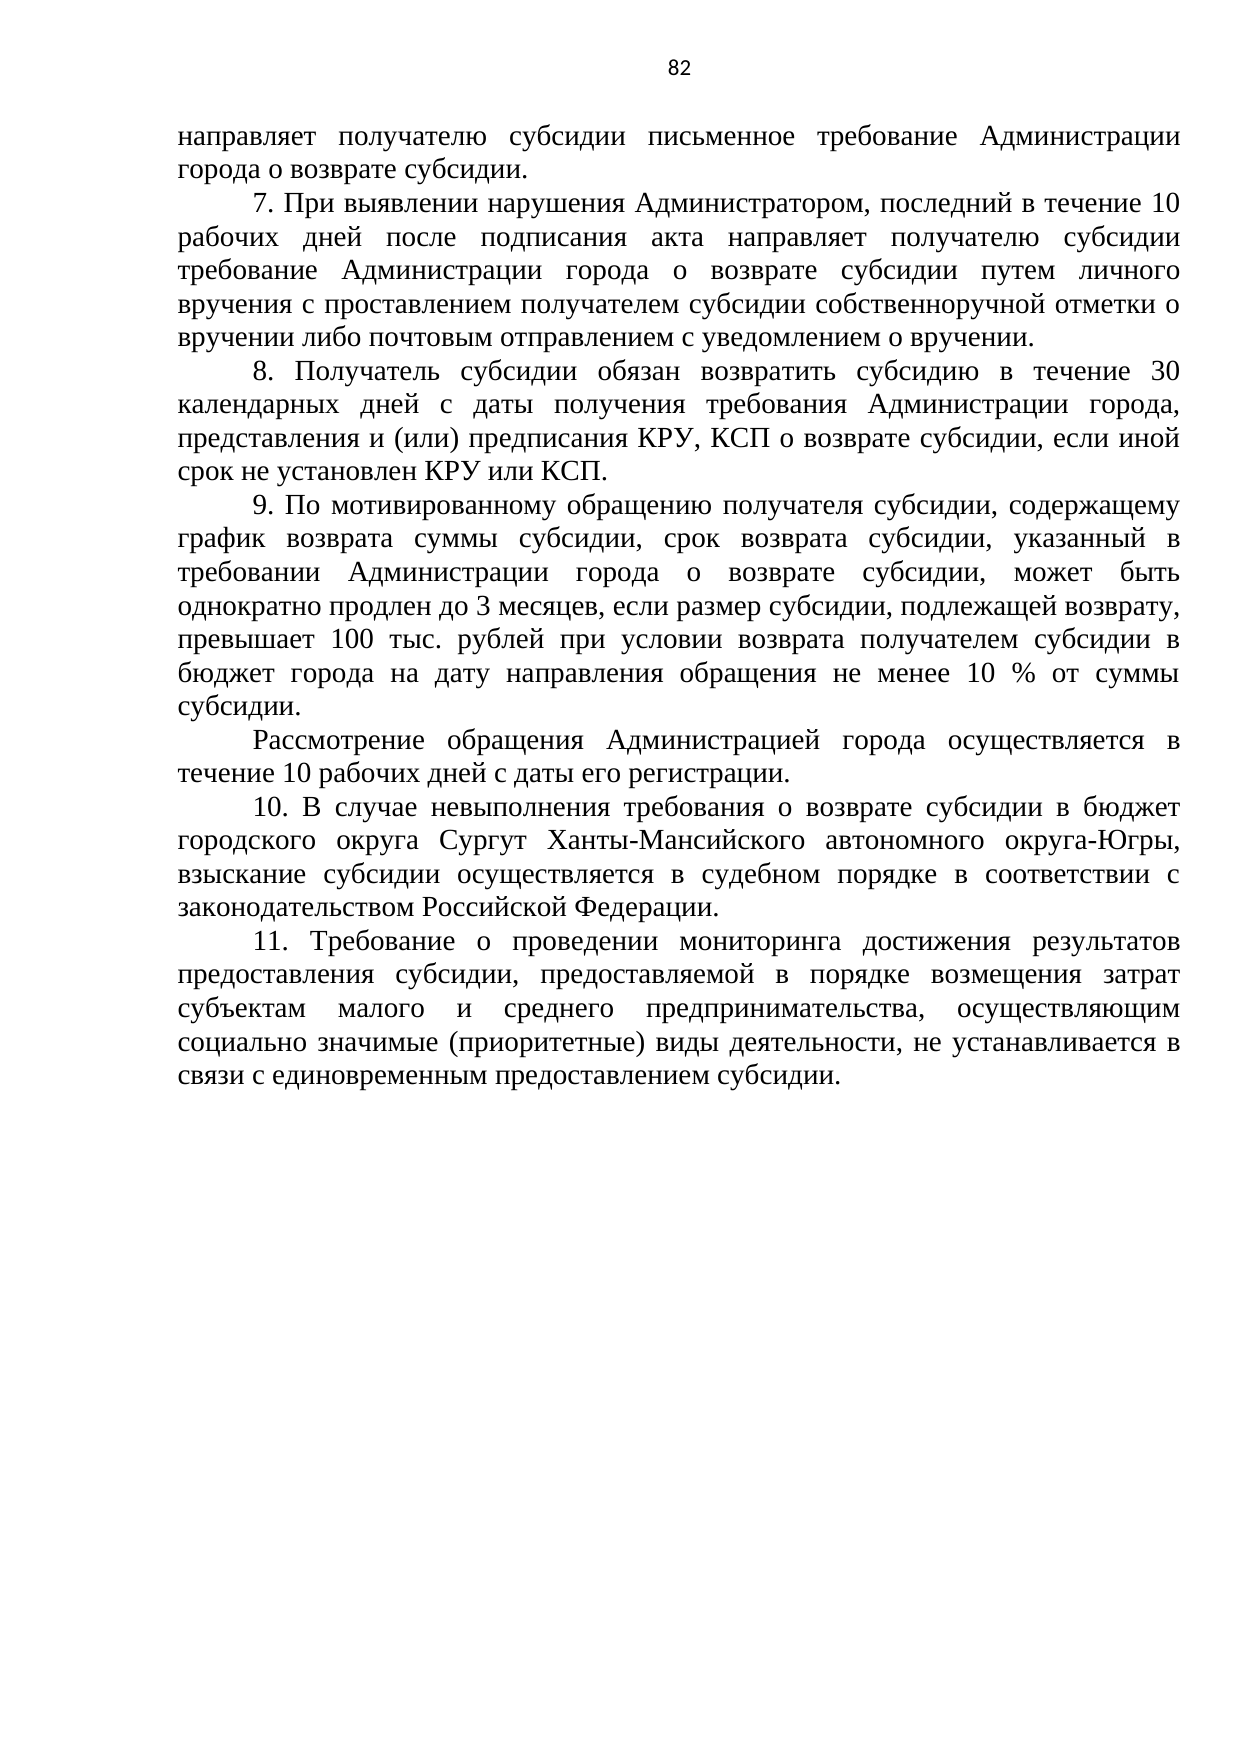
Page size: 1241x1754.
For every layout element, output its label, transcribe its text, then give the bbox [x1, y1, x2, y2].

text 7. При выявлении нарушения Администратором, последний в течение 10 рабочих дней после подписания акта направляет получателю субсидии требование Администрации города о возврате субсидии путем личного вручения с проставлением получателем субсидии собственноручной отметки о вручении либо почтовым отправлением с уведомлением о вручении. [177, 185, 1181, 353]
text 9. По мотивированному обращению получателя субсидии, содержащему график возврата суммы субсидии, срок возврата субсидии, указанный в требовании Администрации города о возврате субсидии, может быть однократно продлен до 3 месяцев, если размер субсидии, подлежащей возврату, превышает 100 тыс. рублей при условии возврата получателем субсидии в бюджет города на дату направления обращения не менее 10 % от суммы субсидии. [177, 487, 1181, 722]
text 11. Требование о проведении мониторинга достижения результатов предоставления субсидии, предоставляемой в порядке возмещения затрат субъектам малого и среднего предпринимательства, осуществляющим социально значимые (приоритетные) виды деятельности, не устанавливается в связи с единовременным предоставлением субсидии. [177, 923, 1181, 1091]
text 8. Получатель субсидии обязан возвратить субсидию в течение 30 календарных дней с даты получения требования Администрации города, представления и (или) предписания КРУ, КСП о возврате субсидии, если иной срок не установлен КРУ или КСП. [177, 353, 1181, 487]
text 10. В случае невыполнения требования о возврате субсидии в бюджет городского округа Сургут Ханты-Мансийского автономного округа-Югры, взыскание субсидии осуществляется в судебном порядке в соответствии с законодательством Российской Федерации. [177, 789, 1181, 923]
text Рассмотрение обращения Администрацией города осуществляется в течение 10 рабочих дней с даты его регистрации. [177, 722, 1181, 789]
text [177, 118, 1181, 185]
